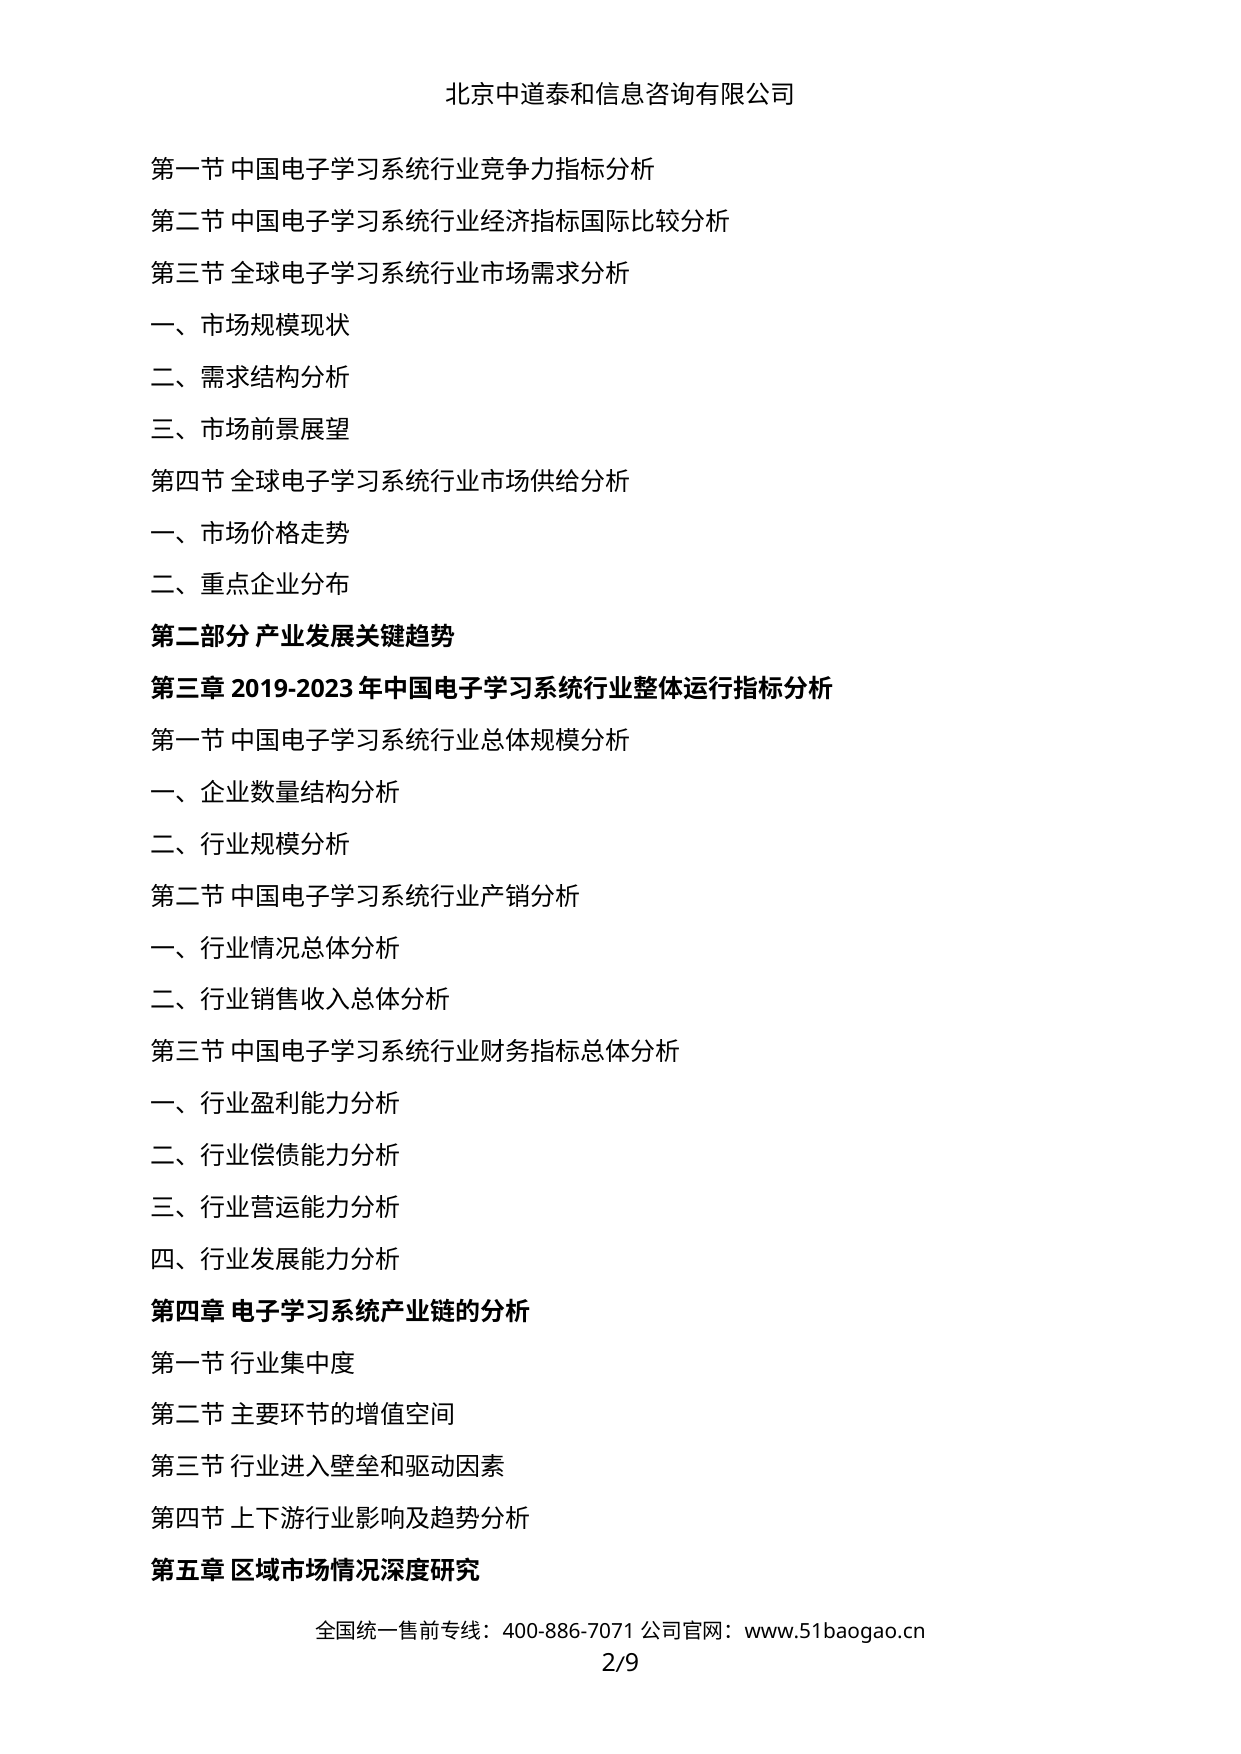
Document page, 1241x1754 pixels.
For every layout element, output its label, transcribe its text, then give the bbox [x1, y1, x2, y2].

text 第二部分 产业发展关键趋势 [150, 617, 1090, 653]
text 第三节 中国电子学习系统行业财务指标总体分析 [150, 1032, 1090, 1068]
text 第二节 主要环节的增值空间 [150, 1395, 1090, 1431]
text 第一节 中国电子学习系统行业总体规模分析 [150, 721, 1090, 757]
text 第三章 2019-2023年中国电子学习系统行业整体运行指标分析 [150, 669, 1090, 705]
text 一、行业盈利能力分析 [150, 1084, 1090, 1120]
text 二、行业销售收入总体分析 [150, 980, 1090, 1016]
text 第四节 上下游行业影响及趋势分析 [150, 1499, 1090, 1535]
text 三、行业营运能力分析 [150, 1187, 1090, 1224]
text 第五章 区域市场情况深度研究 [150, 1551, 1090, 1587]
text 二、重点企业分布 [150, 565, 1090, 601]
text 一、市场规模现状 [150, 306, 1090, 342]
text 第三节 全球电子学习系统行业市场需求分析 [150, 254, 1090, 290]
text 第二节 中国电子学习系统行业经济指标国际比较分析 [150, 202, 1090, 238]
text 第四节 全球电子学习系统行业市场供给分析 [150, 461, 1090, 497]
text 第二节 中国电子学习系统行业产销分析 [150, 876, 1090, 912]
text 三、市场前景展望 [150, 409, 1090, 446]
text 一、行业情况总体分析 [150, 928, 1090, 964]
text 第三节 行业进入壁垒和驱动因素 [150, 1447, 1090, 1483]
text 第一节 中国电子学习系统行业竞争力指标分析 [150, 150, 1090, 186]
text 第四章 电子学习系统产业链的分析 [150, 1291, 1090, 1327]
text 一、市场价格走势 [150, 513, 1090, 549]
text 四、行业发展能力分析 [150, 1239, 1090, 1276]
text 第一节 行业集中度 [150, 1343, 1090, 1379]
text 二、需求结构分析 [150, 357, 1090, 394]
text 二、行业规模分析 [150, 824, 1090, 861]
text 一、企业数量结构分析 [150, 772, 1090, 809]
text 二、行业偿债能力分析 [150, 1136, 1090, 1172]
